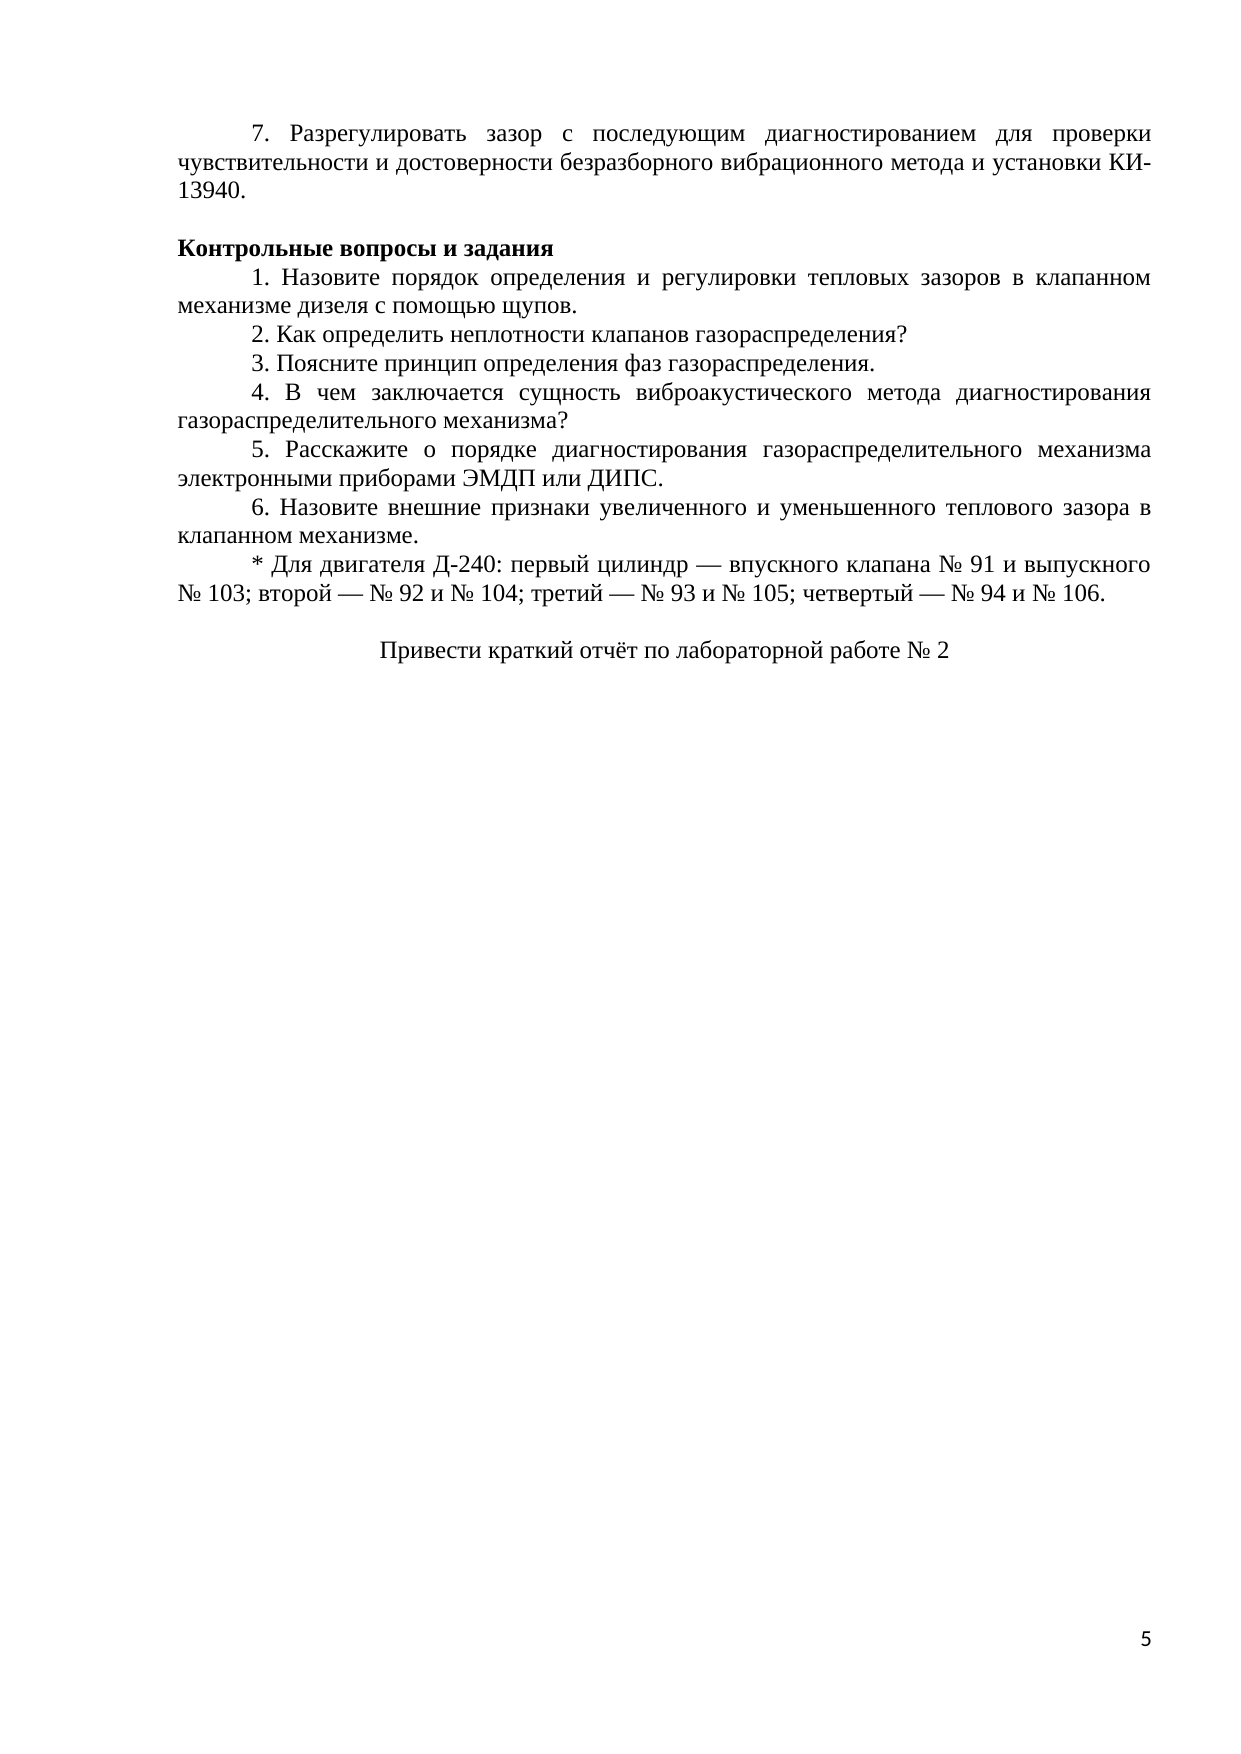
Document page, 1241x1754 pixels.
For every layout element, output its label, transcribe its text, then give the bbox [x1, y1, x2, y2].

text 2. Как определить неплотности клапанов газораспределения? [177, 319, 1152, 348]
text Контрольные вопросы и задания [177, 233, 1152, 262]
text 7. Разрегулировать зазор с последующим диагностированием для проверки чувствительности и достоверности безразборного вибрационного метода и установки КИ-13940. [177, 118, 1152, 204]
text Привести краткий отчёт по лабораторной работе № 2 [177, 636, 1152, 664]
text 6. Назовите внешние признаки увеличенного и уменьшенного теплового зазора в клапанном механизме. [177, 492, 1152, 549]
text 5. Расскажите о порядке диагностирования газораспределительного механизма электронными приборами ЭМДП или ДИПС. [177, 434, 1152, 492]
text 4. В чем заключается сущность виброакустического метода диагностирования газораспределительного механизма? [177, 377, 1152, 434]
text * Для двигателя Д-240: первый цилиндр — впускного клапана № 91 и выпускного № 103; второй — № 92 и № 104; третий — № 93 и № 105; четвертый — № 94 и № 106. [177, 549, 1152, 607]
text 3. Поясните принцип определения фаз газораспределения. [177, 348, 1152, 377]
text 1. Назовите порядок определения и регулировки тепловых зазоров в клапанном механизме дизеля с помощью щупов. [177, 262, 1152, 319]
